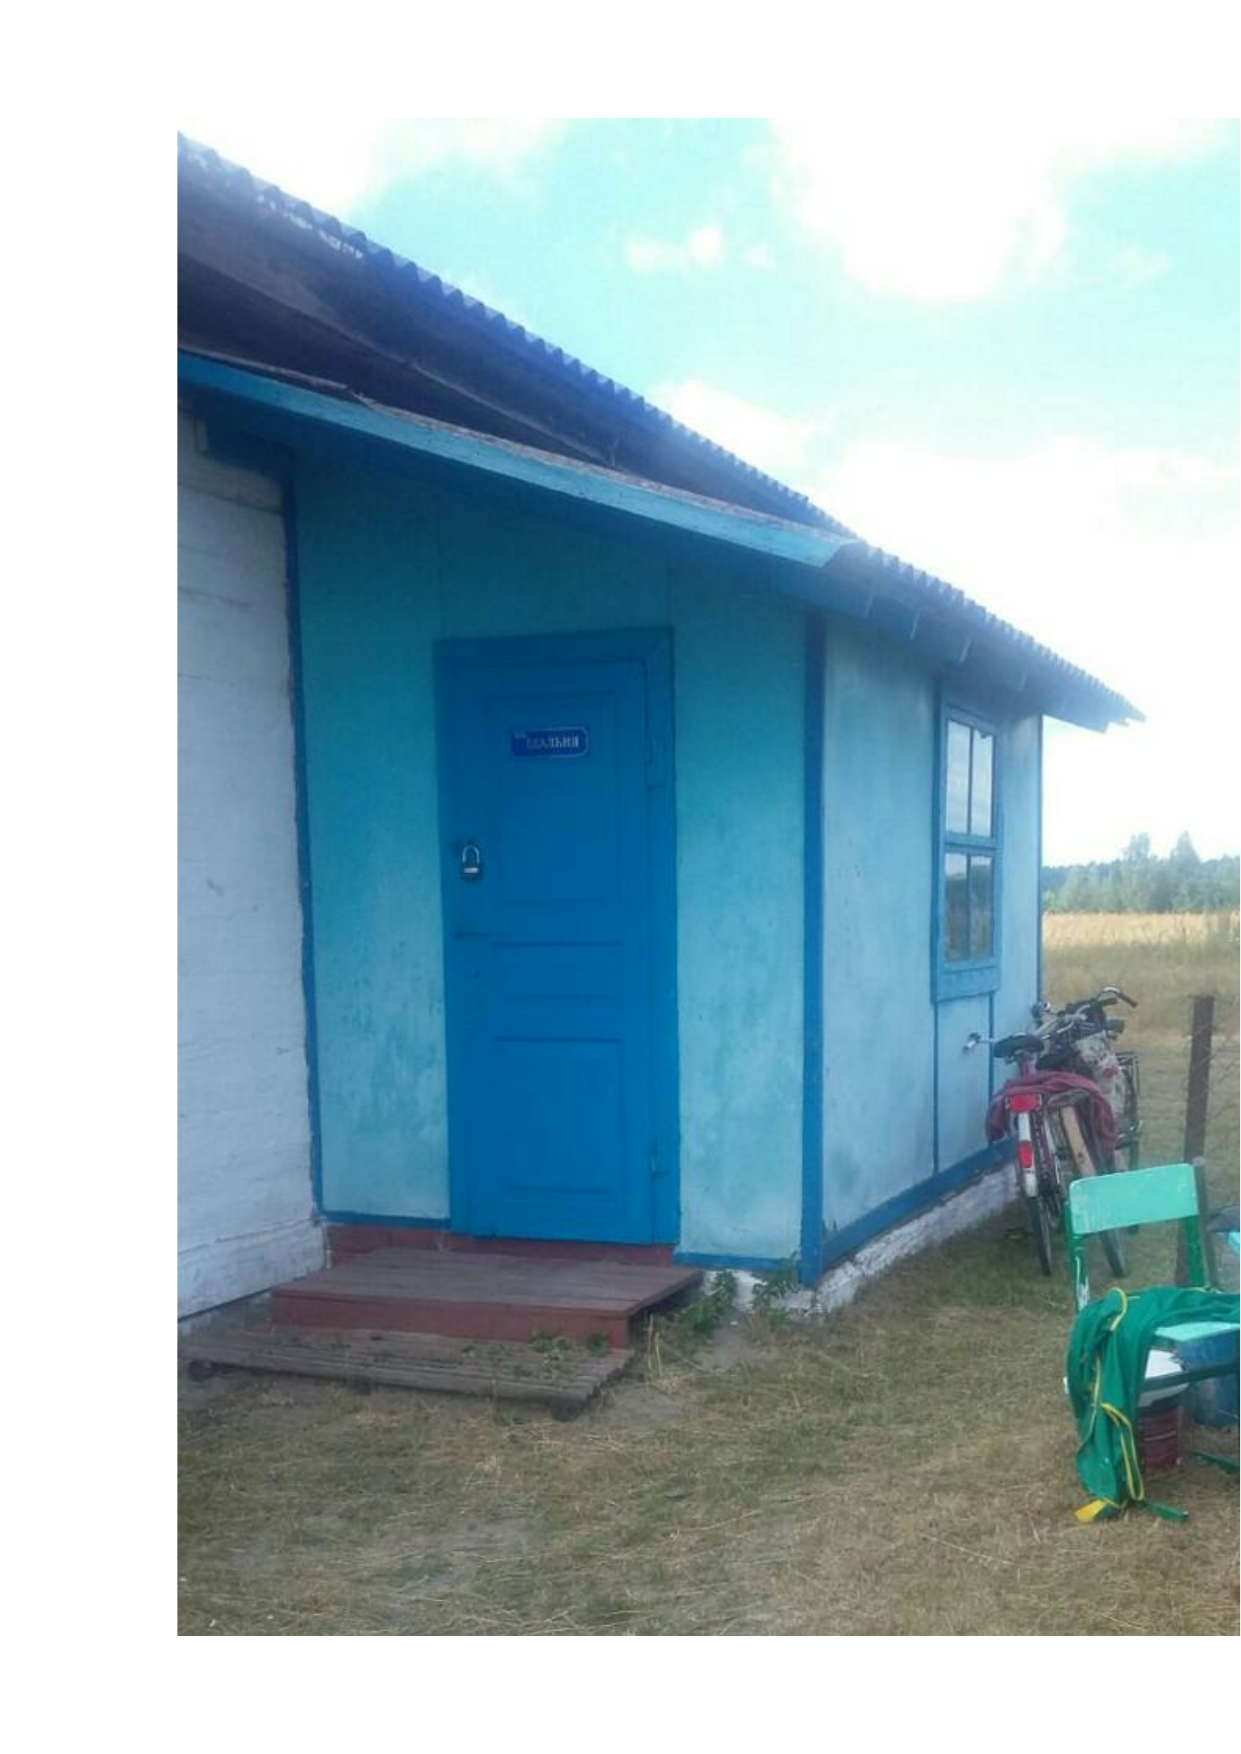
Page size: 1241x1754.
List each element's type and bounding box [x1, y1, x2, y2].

picture [177, 118, 1241, 1636]
